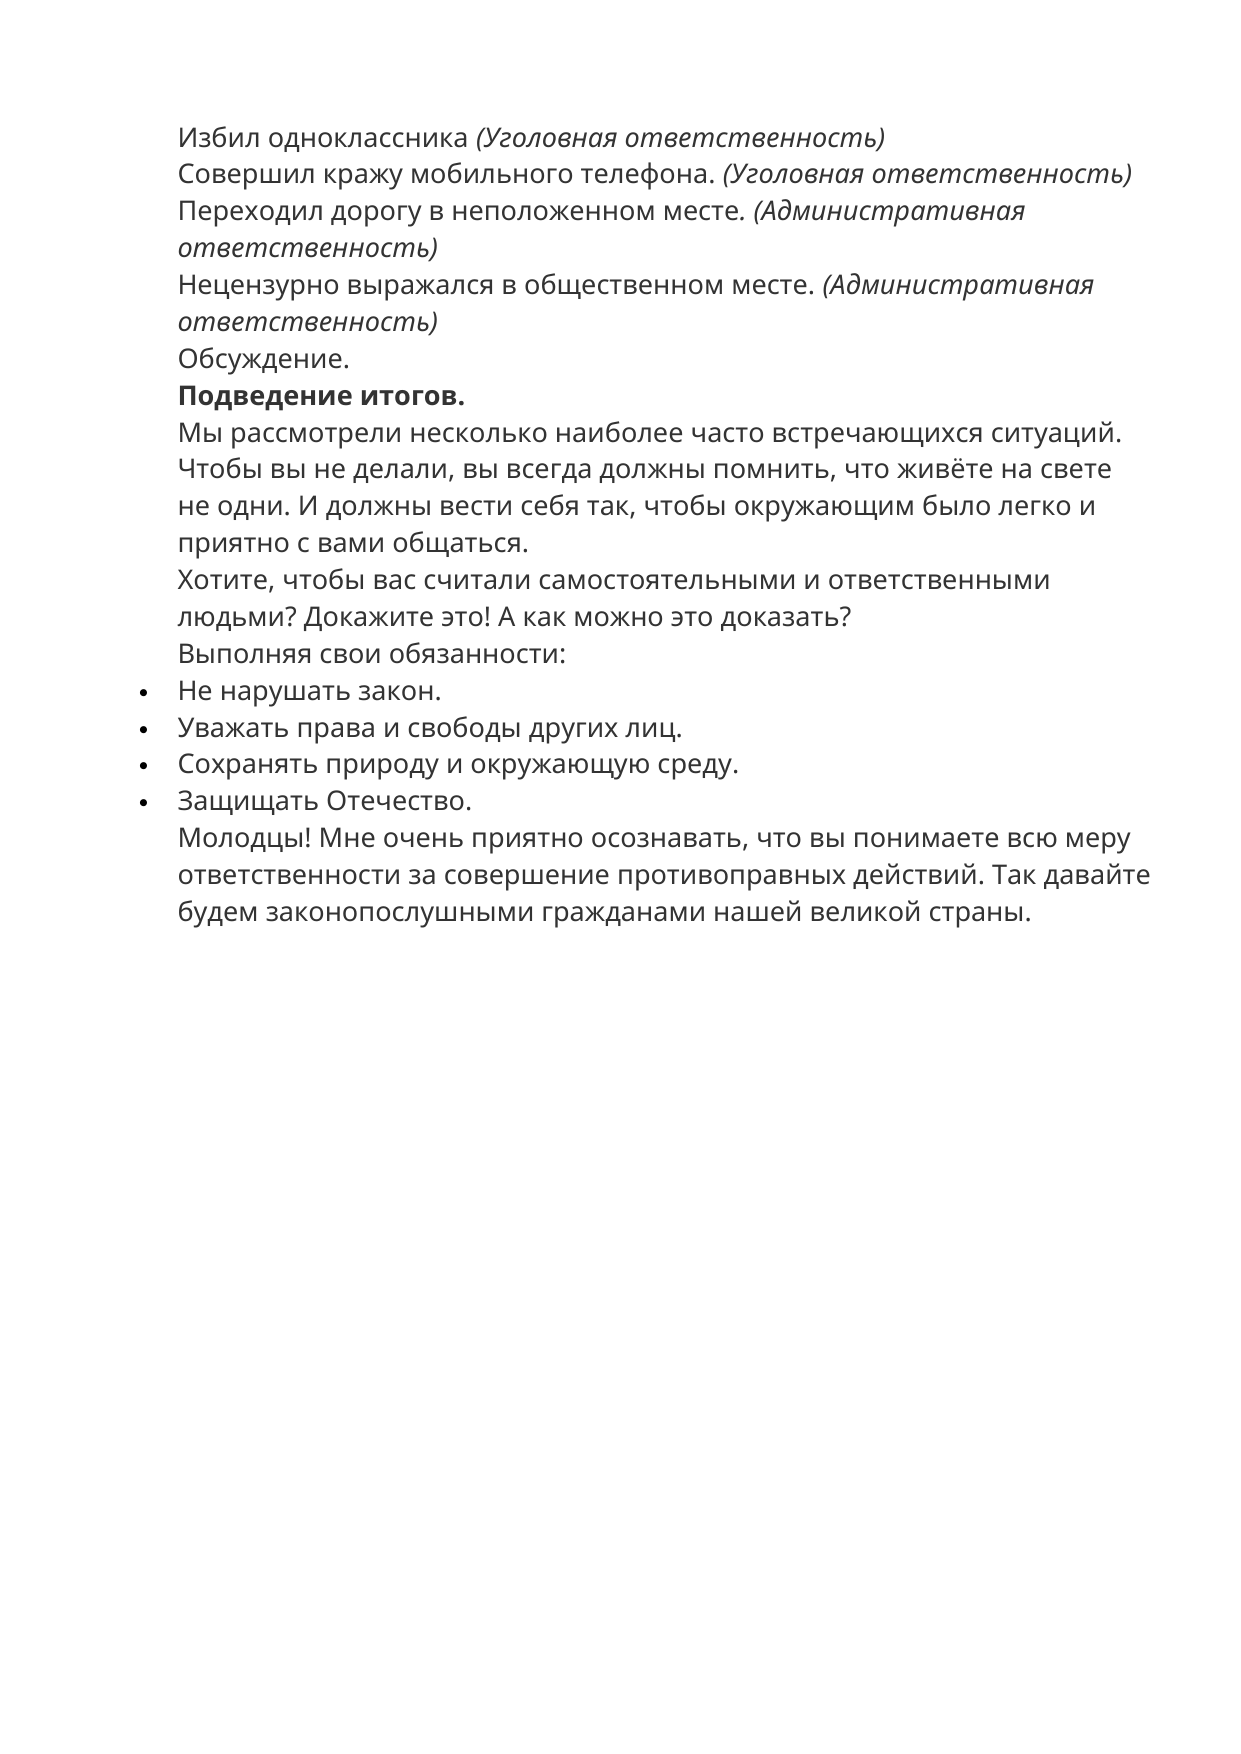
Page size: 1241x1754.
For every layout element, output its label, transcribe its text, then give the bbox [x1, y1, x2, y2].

text Переходил дорогу в неположенном месте. (Административная ответственность) [177, 192, 1152, 266]
text Хотите, чтобы вас считали самостоятельными и ответственными людьми? Докажите это! А как можно это доказать? [177, 561, 1152, 634]
list Уважать права и свободы других лиц. [140, 708, 1152, 745]
list Сохранять природу и окружающую среду. [140, 745, 1152, 782]
text Молодцы! Мне очень приятно осознавать, что вы понимаете всю меру ответственности за совершение противоправных действий. Так давайте будем законопослушными гражданами нашей великой страны. [177, 819, 1152, 929]
text Подведение итогов. [177, 376, 1152, 413]
text Нецензурно выражался в общественном месте. (Административная ответственность) [177, 266, 1152, 339]
text Избил одноклассника (Уголовная ответственность) [177, 118, 1152, 155]
text Совершил кражу мобильного телефона. (Уголовная ответственность) [177, 155, 1152, 192]
list Защищать Отечество. [140, 782, 1152, 819]
list Не нарушать закон. [140, 671, 1152, 708]
text Выполняя свои обязанности: [177, 634, 1152, 671]
text Обсуждение. [177, 339, 1152, 376]
text Мы рассмотрели несколько наиболее часто встречающихся ситуаций. Чтобы вы не делали, вы всегда должны помнить, что живёте на свете не одни. И должны вести себя так, чтобы окружающим было легко и приятно с вами общаться. [177, 413, 1152, 561]
